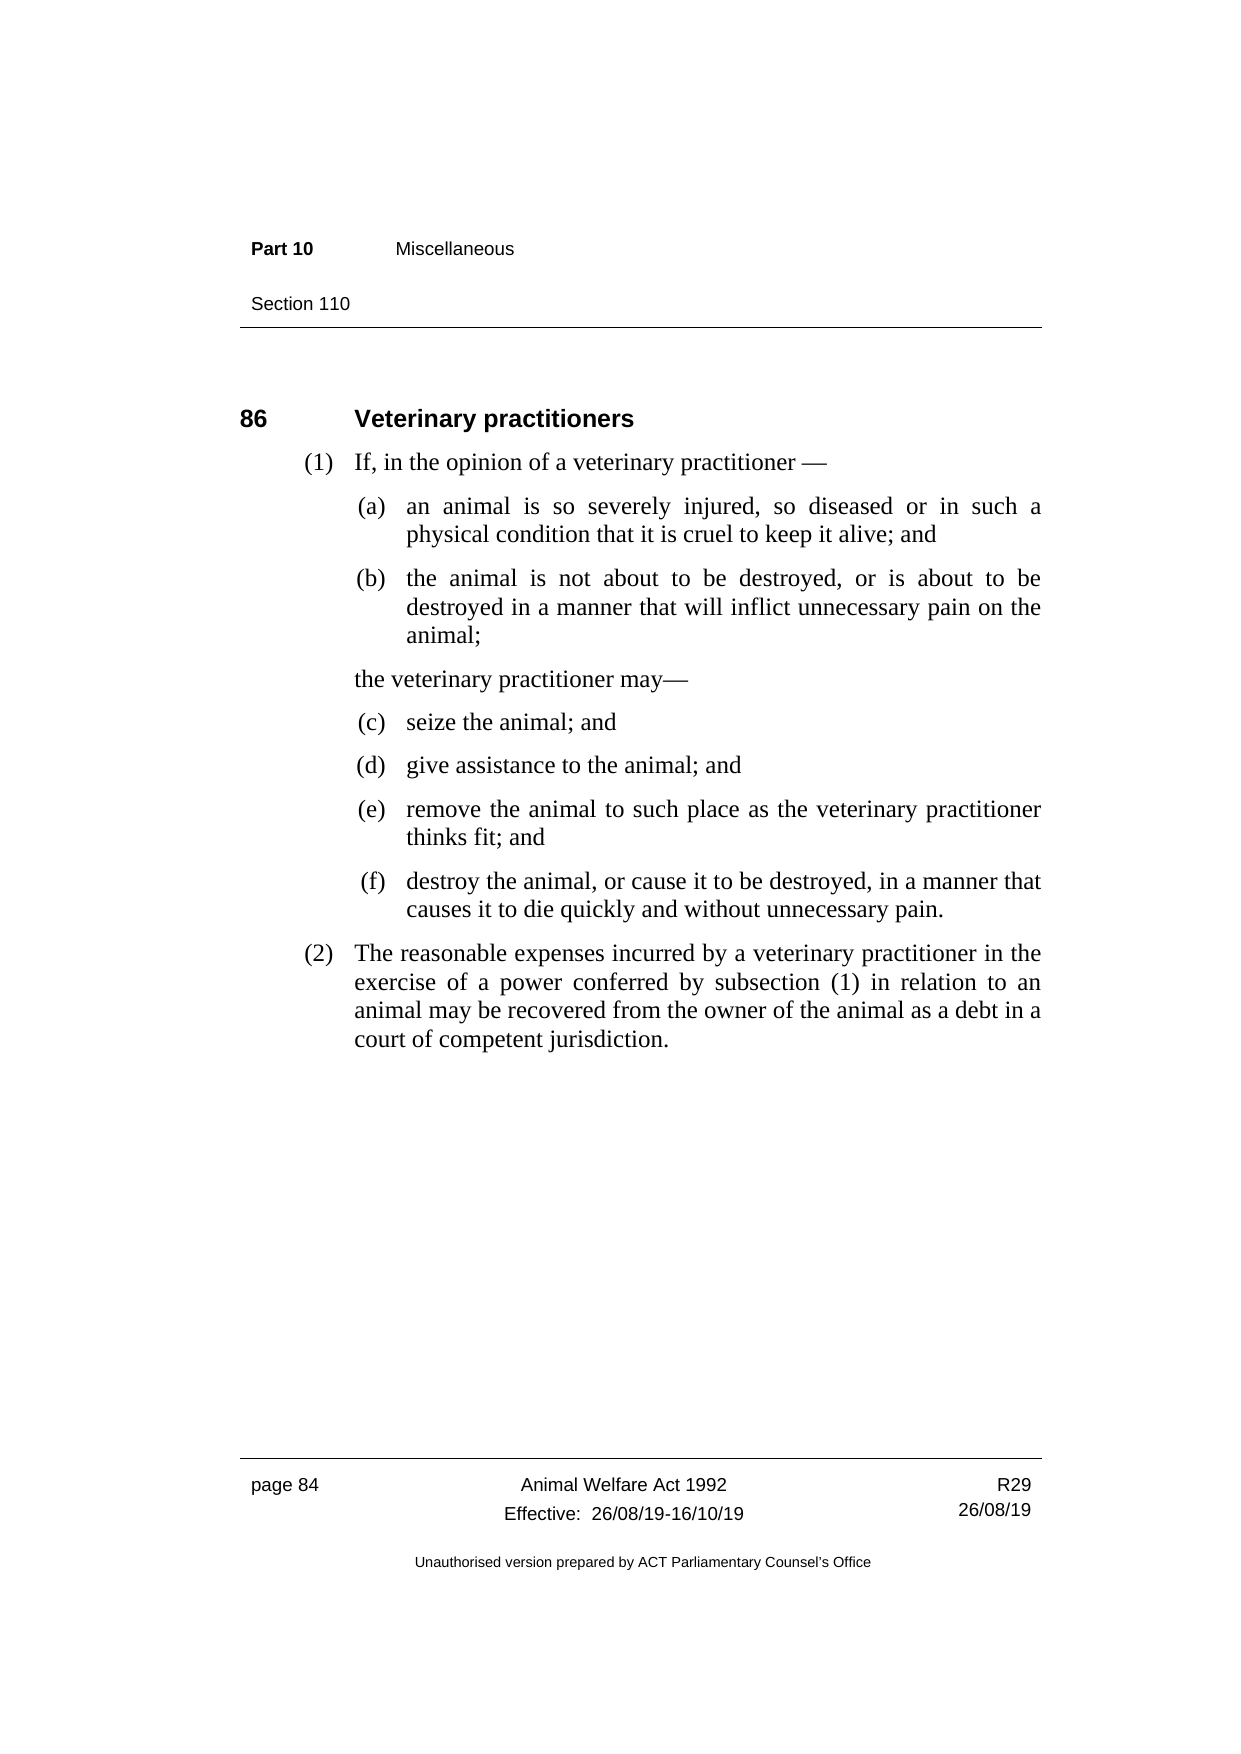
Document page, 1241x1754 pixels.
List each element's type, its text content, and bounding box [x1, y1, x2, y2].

text the veterinary practitioner may— [354, 664, 1042, 692]
text (b) the animal is not about to be destroyed, or is about to be destroyed in a manner that will inflict unnecessary pain on the animal; [239, 563, 1042, 649]
text (e) remove the animal to such place as the veterinary practitioner thinks fit; and [239, 794, 1042, 851]
text (f) destroy the animal, or cause it to be destroyed, in a manner that causes it to die quickly and without unnecessary pain. [239, 866, 1042, 923]
text (2) The reasonable expenses incurred by a veterinary practitioner in the exercise of a power conferred by subsection (1) in relation to an animal may be recovered from the owner of the animal as a debt in a court of competent jurisdiction. [239, 938, 1042, 1053]
text (d) give assistance to the animal; and [239, 750, 1042, 779]
text (1) If, in the opinion of a veterinary practitioner — [239, 447, 1042, 476]
text (c) seize the animal; and [239, 707, 1042, 736]
text (a) an animal is so severely injured, so diseased or in such a physical condition that it is cruel to keep it alive; and [239, 491, 1042, 548]
text 86 Veterinary practitioners [239, 404, 1042, 433]
